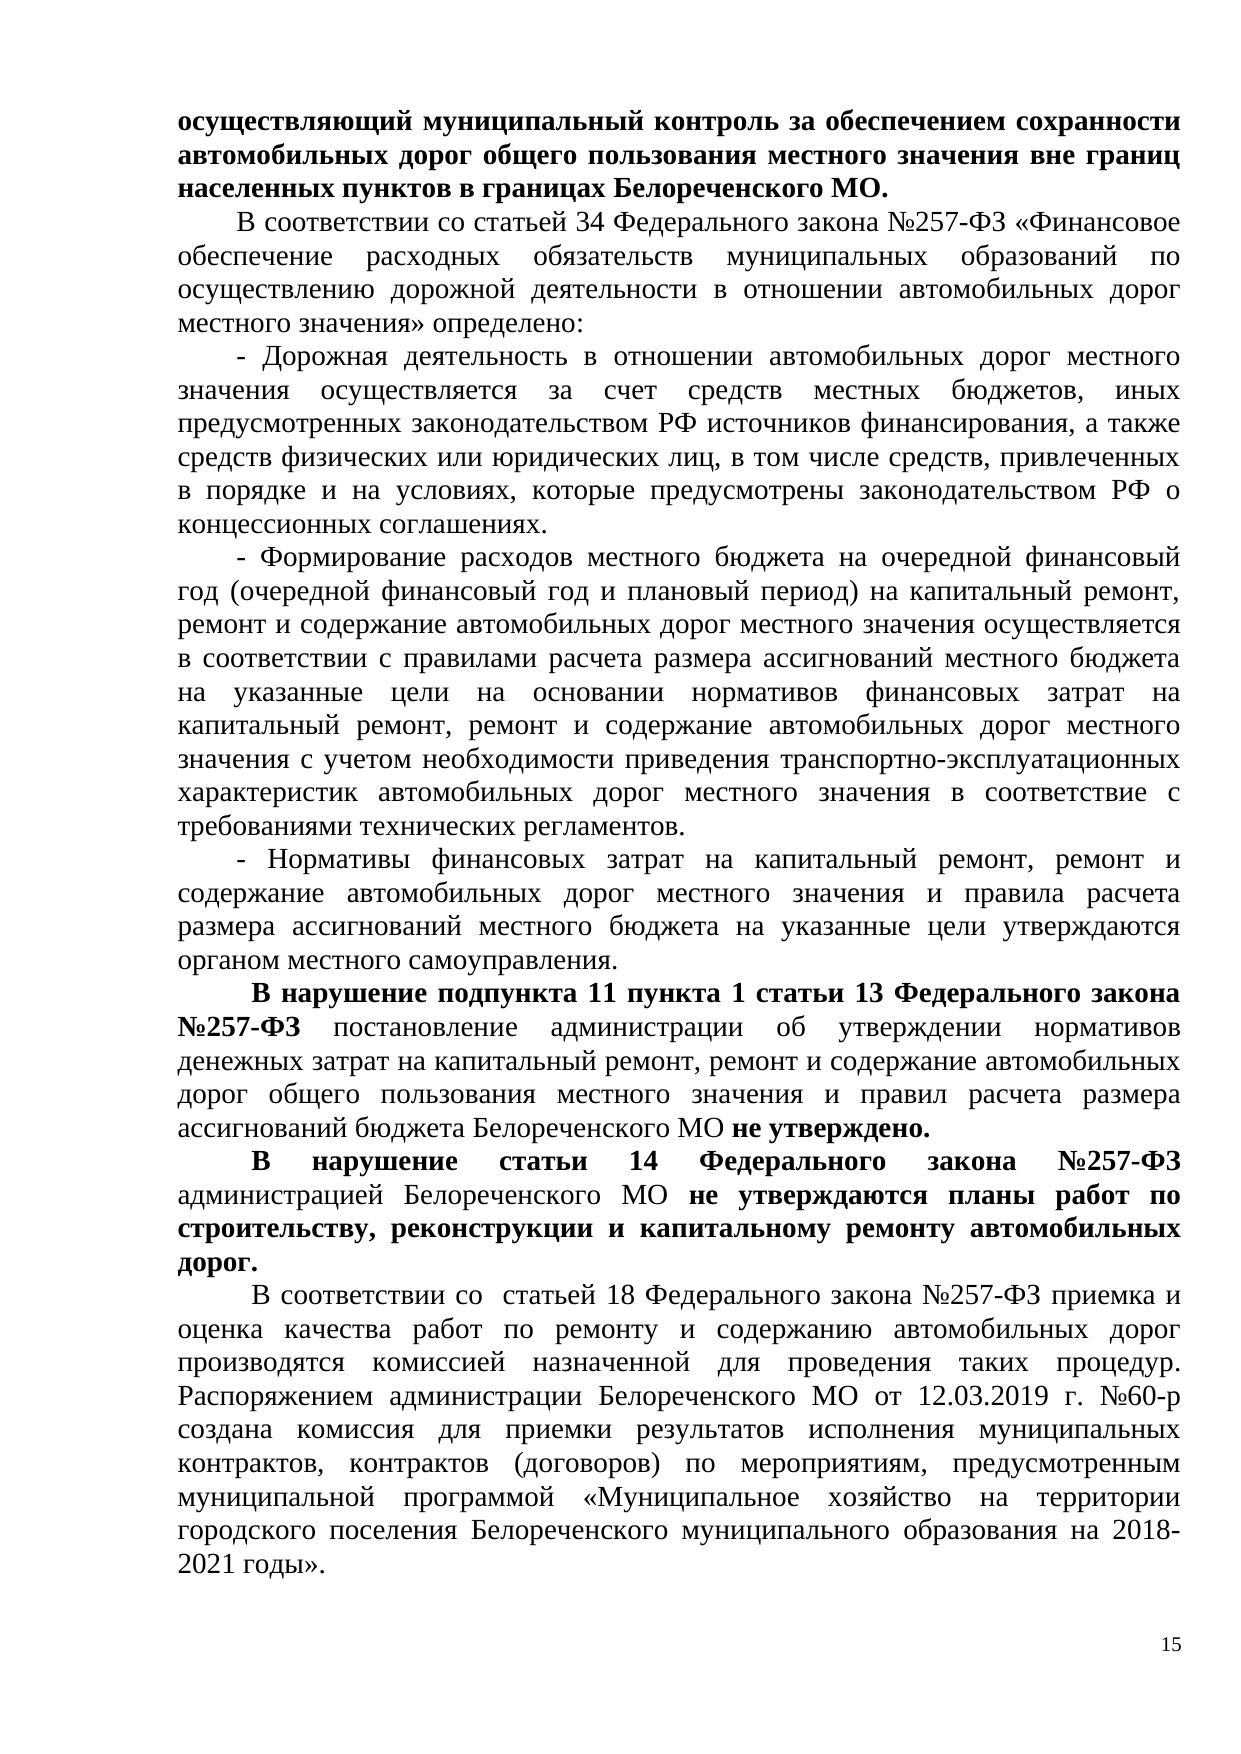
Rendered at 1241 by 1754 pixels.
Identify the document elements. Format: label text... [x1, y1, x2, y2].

text - Дорожная деятельность в отношении автомобильных дорог местного значения осуществляется за счет средств местных бюджетов, иных предусмотренных законодательством РФ источников финансирования, а также средств физических или юридических лиц, в том числе средств, привлеченных в порядке и на условиях, которые предусмотрены законодательством РФ о концессионных соглашениях. [177, 338, 1181, 539]
text В соответствии со статьей 34 Федерального закона №257-ФЗ «Финансовое обеспечение расходных обязательств муниципальных образований по осуществлению дорожной деятельности в отношении автомобильных дорог местного значения» определено: [177, 204, 1181, 338]
text В соответствии со статьей 18 Федерального закона №257-ФЗ приемка и оценка качества работ по ремонту и содержанию автомобильных дорог производятся комиссией назначенной для проведения таких процедур. Распоряжением администрации Белореченского МО от 12.03.2019 г. №60-р создана комиссия для приемки результатов исполнения муниципальных контрактов, контрактов (договоров) по мероприятиям, предусмотренным муниципальной программой «Муниципальное хозяйство на территории городского поселения Белореченского муниципального образования на 2018-2021 годы». [177, 1277, 1181, 1579]
text В нарушение подпункта 11 пункта 1 статьи 13 Федерального закона №257-ФЗ постановление администрации об утверждении нормативов денежных затрат на капитальный ремонт, ремонт и содержание автомобильных дорог общего пользования местного значения и правил расчета размера ассигнований бюджета Белореченского МО не утверждено. [177, 976, 1181, 1143]
text - Нормативы финансовых затрат на капитальный ремонт, ремонт и содержание автомобильных дорог местного значения и правила расчета размера ассигнований местного бюджета на указанные цели утверждаются органом местного самоуправления. [177, 841, 1181, 976]
text В нарушение статьи 14 Федерального закона №257-ФЗ администрацией Белореченского МО не утверждаются планы работ по строительству, реконструкции и капитальному ремонту автомобильных дорог. [177, 1143, 1181, 1277]
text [177, 103, 1181, 204]
text - Формирование расходов местного бюджета на очередной финансовый год (очередной финансовый год и плановый период) на капитальный ремонт, ремонт и содержание автомобильных дорог местного значения осуществляется в соответствии с правилами расчета размера ассигнований местного бюджета на указанные цели на основании нормативов финансовых затрат на капитальный ремонт, ремонт и содержание автомобильных дорог местного значения с учетом необходимости приведения транспортно-эксплуатационных характеристик автомобильных дорог местного значения в соответствие с требованиями технических регламентов. [177, 539, 1181, 841]
